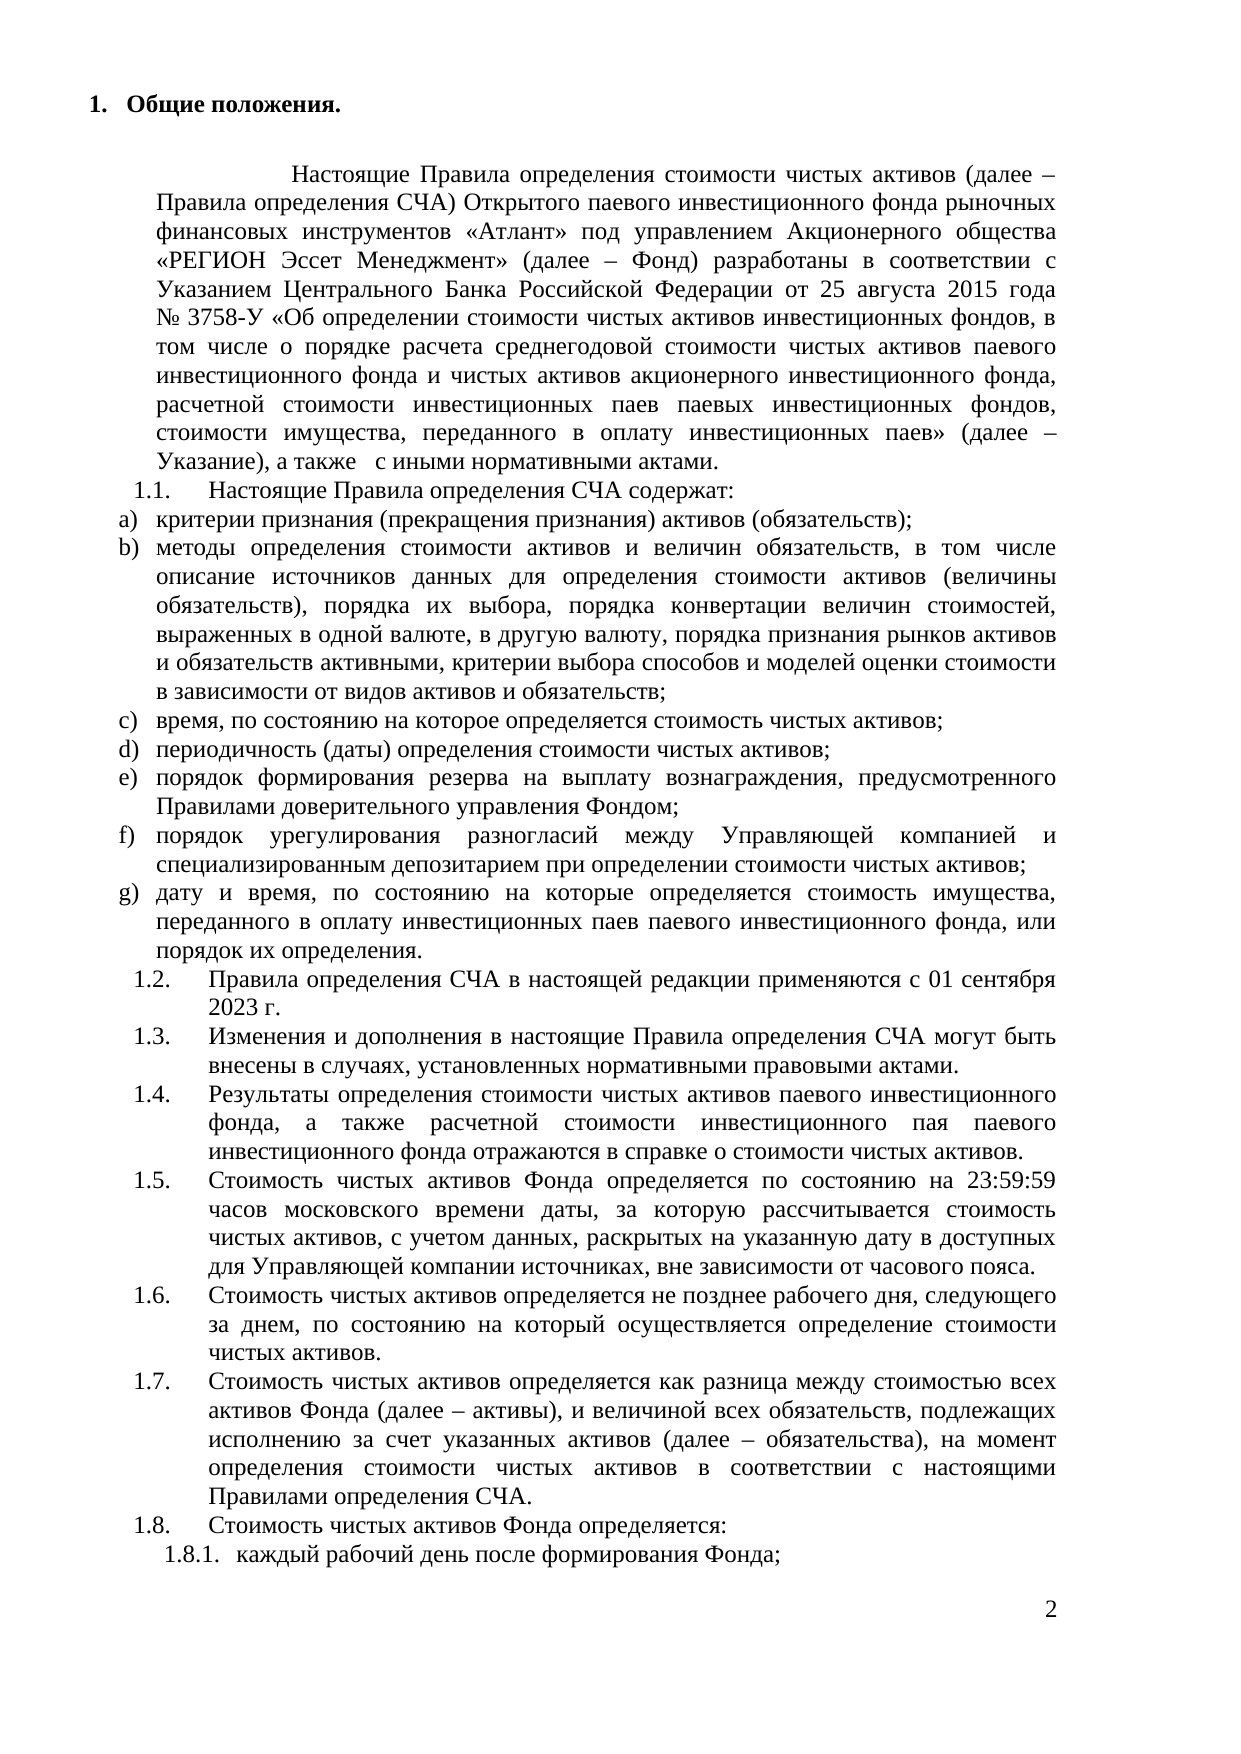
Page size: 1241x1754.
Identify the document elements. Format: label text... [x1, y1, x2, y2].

list Настоящие Правила определения стоимости чистых активов (далее – Правила определения СЧА) Открытого паевого инвестиционного фонда рыночных финансовых инструментов «Атлант» под управлением Акционерного общества «РЕГИОН Эссет Менеджмент» (далее – Фонд) разработаны в соответствии с Указанием Центрального Банка Российской Федерации от 25 августа 2015 года № 3758-У «Об определении стоимости чистых активов инвестиционных фондов, в том числе о порядке расчета среднегодовой стоимости чистых активов паевого инвестиционного фонда и чистых активов акционерного инвестиционного фонда, расчетной стоимости инвестиционных паев паевых инвестиционных фондов, стоимости имущества, переданного в оплату инвестиционных паев» (далее – Указание), а также с иными нормативными актами. [156, 159, 1057, 475]
list каждый рабочий день после формирования Фонда; [89, 1539, 1057, 1567]
list время, по состоянию на которое определяется стоимость чистых активов; [118, 705, 1057, 734]
text Стоимость чистых активов Фонда определяется по состоянию на 23:59:59 часов московского времени даты, за которую рассчитывается стоимость чистых активов, с учетом данных, раскрытых на указанную дату в доступных для Управляющей компании источниках, вне зависимости от часового пояса. [133, 1165, 1057, 1280]
list критерии признания (прекращения признания) активов (обязательств); [118, 504, 1057, 532]
text Результаты определения стоимости чистых активов паевого инвестиционного фонда, а также расчетной стоимости инвестиционного пая паевого инвестиционного фонда отражаются в справке о стоимости чистых активов. [133, 1079, 1057, 1165]
text Правила определения СЧА в настоящей редакции применяются с 01 сентября 2023 г. [133, 964, 1057, 1021]
text Стоимость чистых активов Фонда определяется: [133, 1510, 1057, 1539]
list порядок формирования резерва на выплату вознаграждения, предусмотренного Правилами доверительного управления Фондом; [118, 762, 1057, 820]
text Стоимость чистых активов определяется как разница между стоимостью всех активов Фонда (далее – активы), и величиной всех обязательств, подлежащих исполнению за счет указанных активов (далее – обязательства), на момент определения стоимости чистых активов в соответствии с настоящими Правилами определения СЧА. [133, 1366, 1057, 1510]
list методы определения стоимости активов и величин обязательств, в том числе описание источников данных для определения стоимости активов (величины обязательств), порядка их выбора, порядка конвертации величин стоимостей, выраженных в одной валюте, в другую валюту, порядка признания рынков активов и обязательств активными, критерии выбора способов и моделей оценки стоимости в зависимости от видов активов и обязательств; [118, 532, 1057, 705]
list периодичность (даты) определения стоимости чистых активов; [118, 734, 1057, 762]
text Настоящие Правила определения СЧА содержат: [133, 475, 1057, 504]
text Изменения и дополнения в настоящие Правила определения СЧА могут быть внесены в случаях, установленных нормативными правовыми актами. [133, 1021, 1057, 1079]
text Стоимость чистых активов определяется не позднее рабочего дня, следующего за днем, по состоянию на который осуществляется определение стоимости чистых активов. [133, 1280, 1057, 1366]
text Общие положения. [89, 89, 1063, 117]
list порядок урегулирования разногласий между Управляющей компанией и специализированным депозитарием при определении стоимости чистых активов; [118, 820, 1057, 877]
list дату и время, по состоянию на которые определяется стоимость имущества, переданного в оплату инвестиционных паев паевого инвестиционного фонда, или порядок их определения. [118, 877, 1057, 964]
